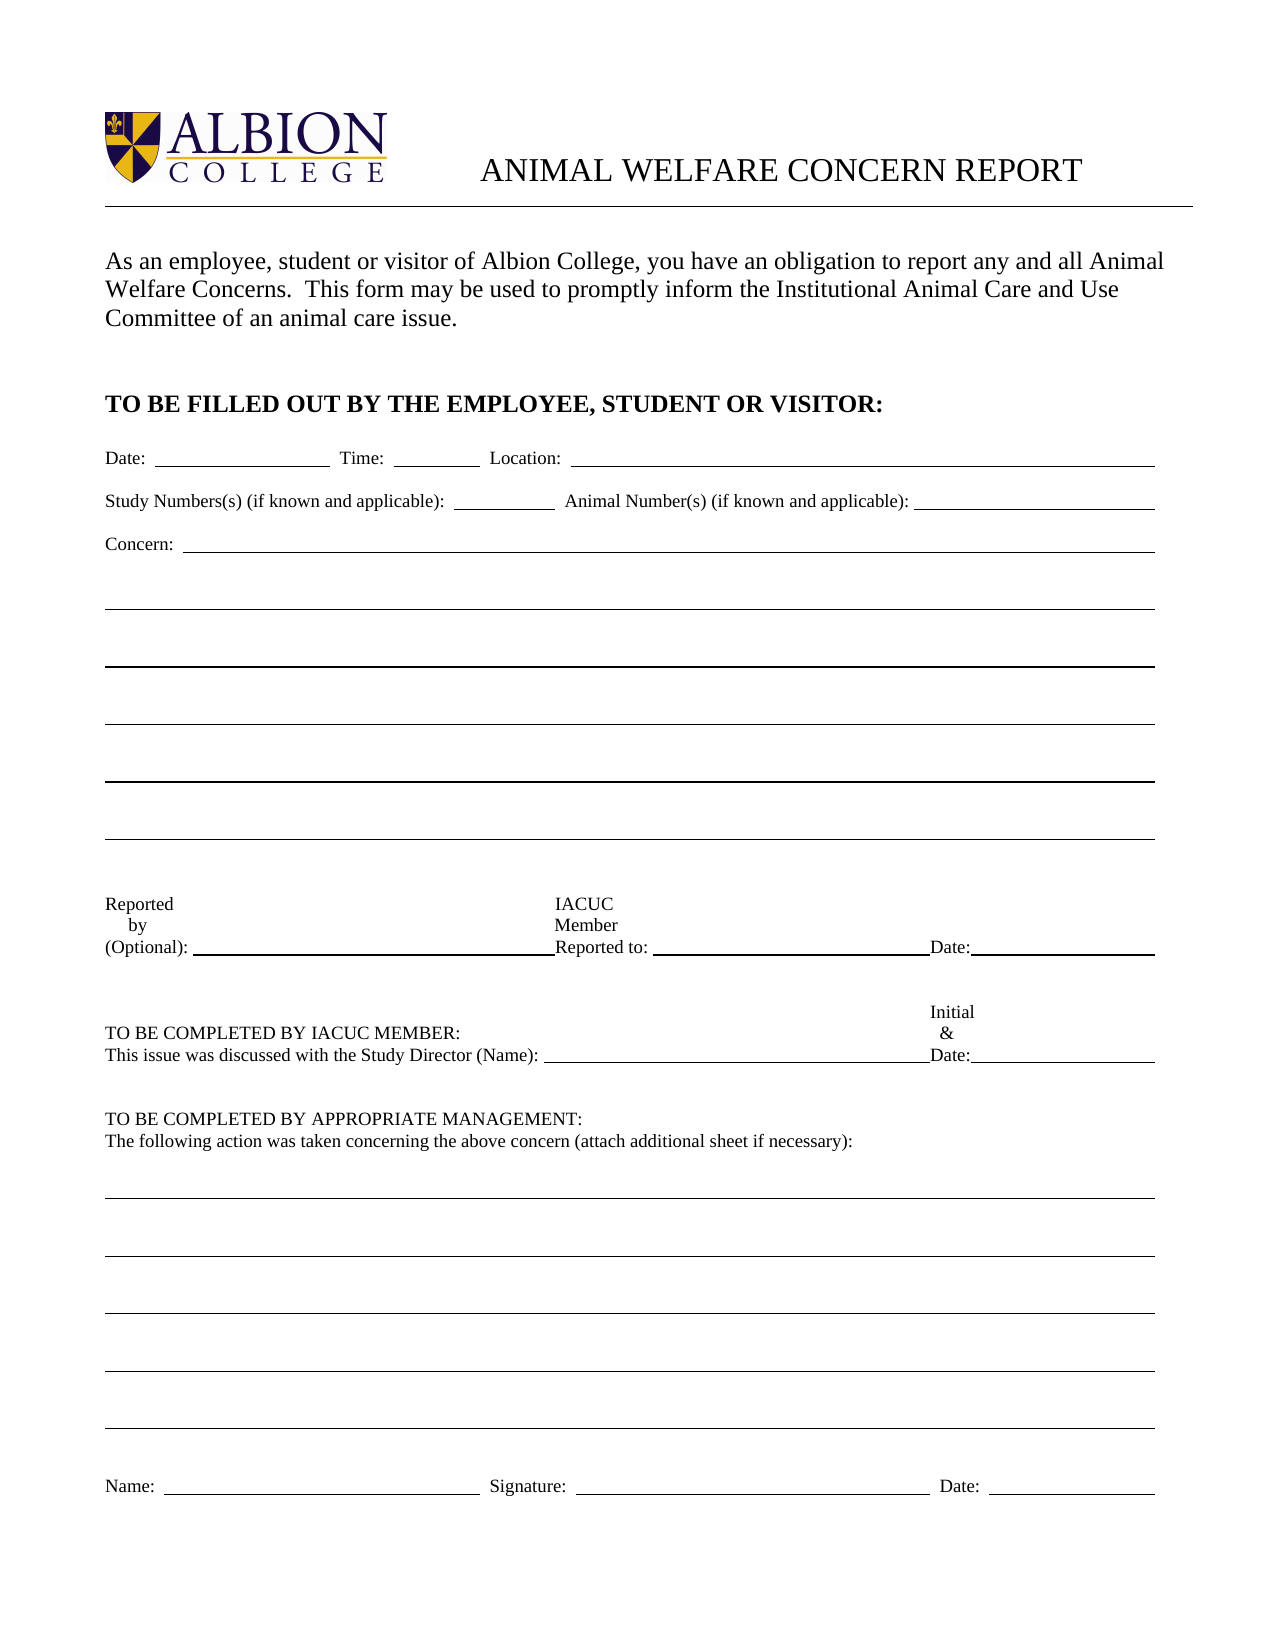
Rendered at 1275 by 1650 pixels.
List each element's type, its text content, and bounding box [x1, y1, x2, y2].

text Date: Time: Location: [105, 447, 1170, 469]
text Concern: [105, 533, 1170, 555]
text Reported IACUC [105, 893, 1170, 914]
text (Optional): Reported to: Date: [105, 936, 1170, 957]
text Initial [105, 1001, 1170, 1022]
text Study Numbers(s) (if known and applicable): Animal Number(s) (if known and applicable): [105, 490, 1170, 512]
text ANIMAL WELFARE CONCERN REPORT [105, 150, 1170, 188]
picture [105, 112, 387, 183]
text TO BE FILLED OUT BY THE EMPLOYEE, STUDENT OR VISITOR: [105, 389, 1170, 418]
text As an employee, student or visitor of Albion College, you have an obligation to report any and all Animal Welfare Concerns. This form may be used to promptly inform the Institutional Animal Care and Use Committee of an animal care issue. [105, 246, 1170, 332]
text The following action was taken concerning the above concern (attach additional sheet if necessary): [105, 1130, 1170, 1151]
text by Member [105, 914, 1170, 936]
text TO BE COMPLETED BY IACUC MEMBER: & [105, 1022, 1170, 1044]
text TO BE COMPLETED BY APPROPRIATE MANAGEMENT: [105, 1108, 1170, 1130]
text This issue was discussed with the Study Director (Name): Date: [105, 1044, 1170, 1065]
text Name: Signature: Date: [105, 1475, 1170, 1496]
